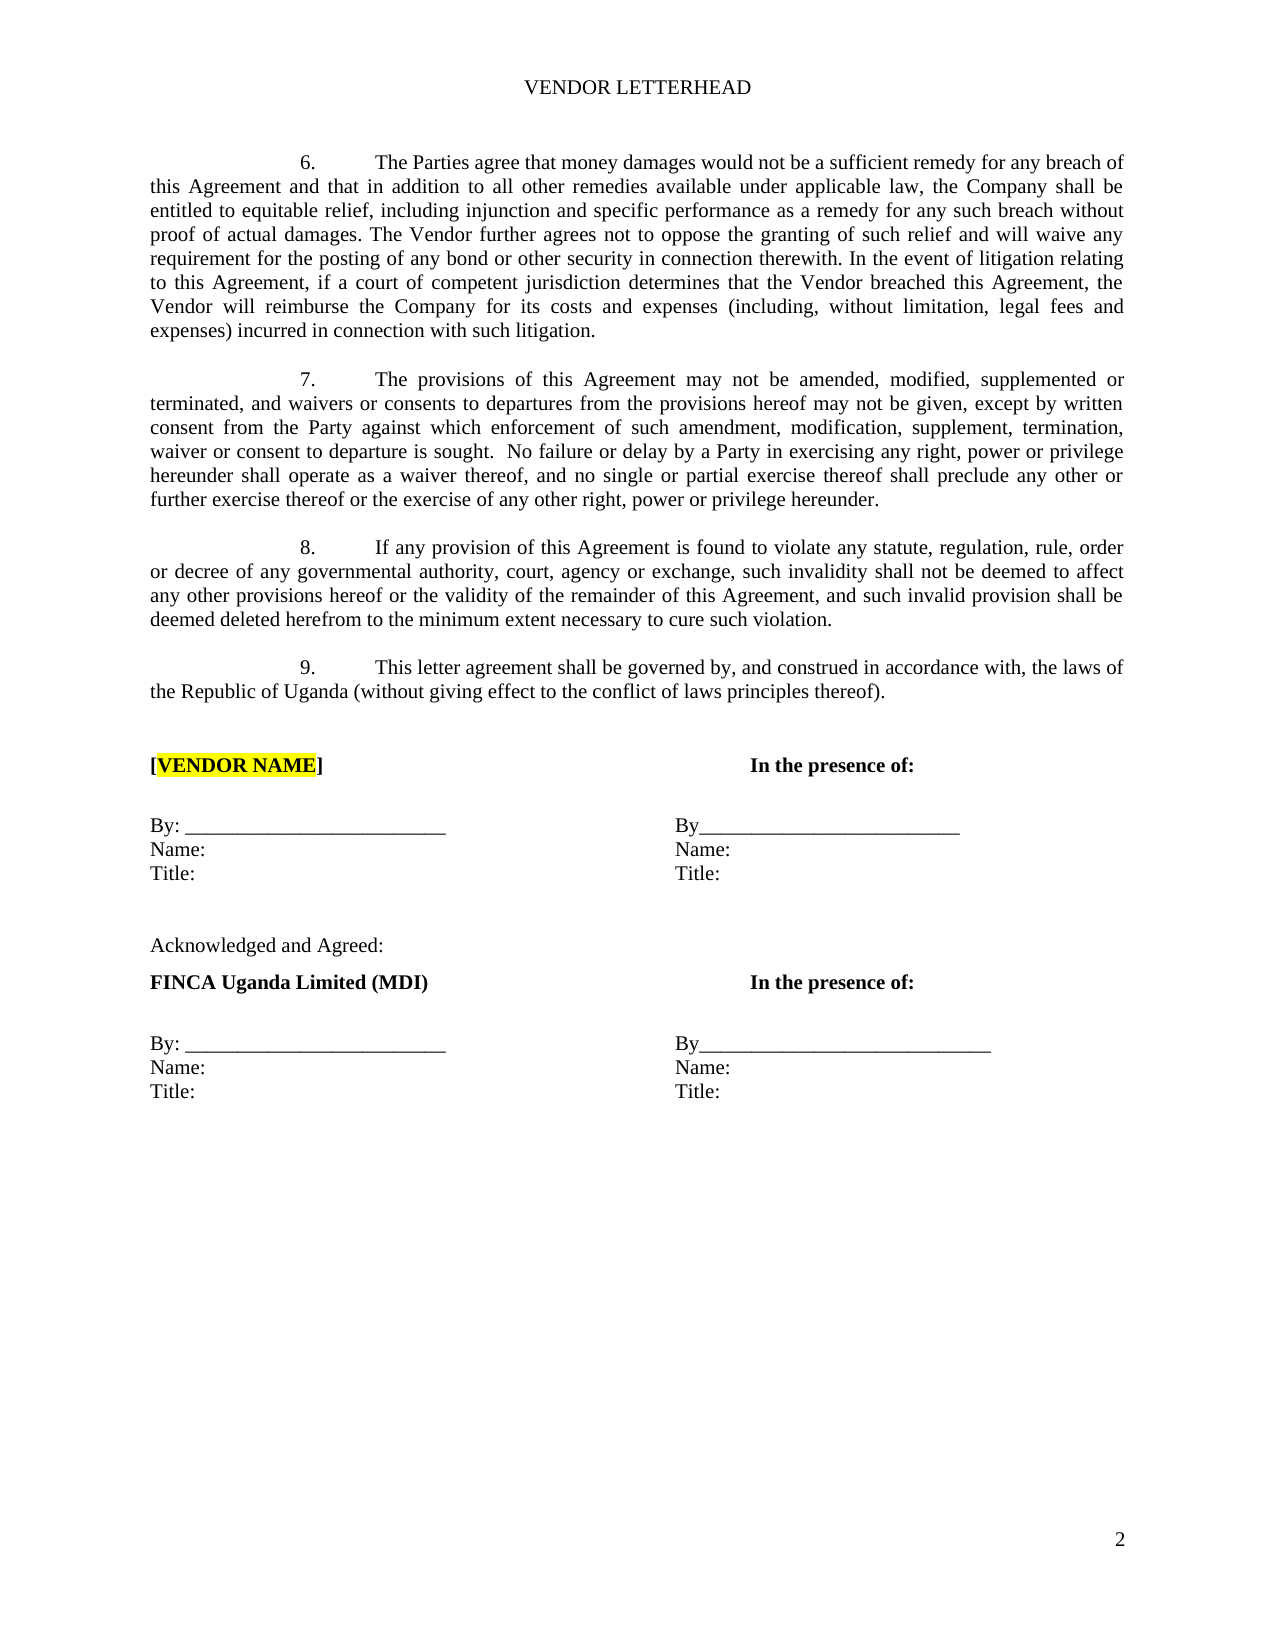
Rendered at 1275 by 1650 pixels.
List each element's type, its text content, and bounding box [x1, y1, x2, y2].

text Name: Name: [150, 837, 1125, 861]
text By: _________________________ By_________________________ [150, 813, 1125, 837]
text 7. The provisions of this Agreement may not be amended, modified, supplemented or terminated, and waivers or consents to departures from the provisions hereof may not be given, except by written consent from the Party against which enforcement of such amendment, modification, supplement, termination, waiver or consent to departure is sought. No failure or delay by a Party in exercising any right, power or privilege hereunder shall operate as a waiver thereof, and no single or partial exercise thereof shall preclude any other or further exercise thereof or the exercise of any other right, power or privilege hereunder. [150, 367, 1125, 511]
text 8. If any provision of this Agreement is found to violate any statute, regulation, rule, order or decree of any governmental authority, court, agency or exchange, such invalidity shall not be deemed to affect any other provisions hereof or the validity of the remainder of this Agreement, and such invalid provision shall be deemed deleted herefrom to the minimum extent necessary to cure such violation. [150, 535, 1125, 631]
text Acknowledged and Agreed: [150, 933, 1125, 957]
text FINCA Uganda Limited (MDI) In the presence of: [150, 970, 1125, 994]
text Title: Title: [150, 1079, 1125, 1103]
text Title: Title: [150, 861, 1125, 885]
text By: _________________________ By____________________________ [150, 1031, 1125, 1055]
text 6. The Parties agree that money damages would not be a sufficient remedy for any breach of this Agreement and that in addition to all other remedies available under applicable law, the Company shall be entitled to equitable relief, including injunction and specific performance as a remedy for any such breach without proof of actual damages. The Vendor further agrees not to oppose the granting of such relief and will waive any requirement for the posting of any bond or other security in connection therewith. In the event of litigation relating to this Agreement, if a court of competent jurisdiction determines that the Vendor breached this Agreement, the Vendor will reimburse the Company for its costs and expenses (including, without limitation, legal fees and expenses) incurred in connection with such litigation. [150, 150, 1125, 342]
text [VENDOR NAME] In the presence of: [150, 752, 1125, 777]
text 9. This letter agreement shall be governed by, and construed in accordance with, the laws of the Republic of Uganda (without giving effect to the conflict of laws principles thereof). [150, 655, 1125, 703]
text Name: Name: [150, 1055, 1125, 1079]
